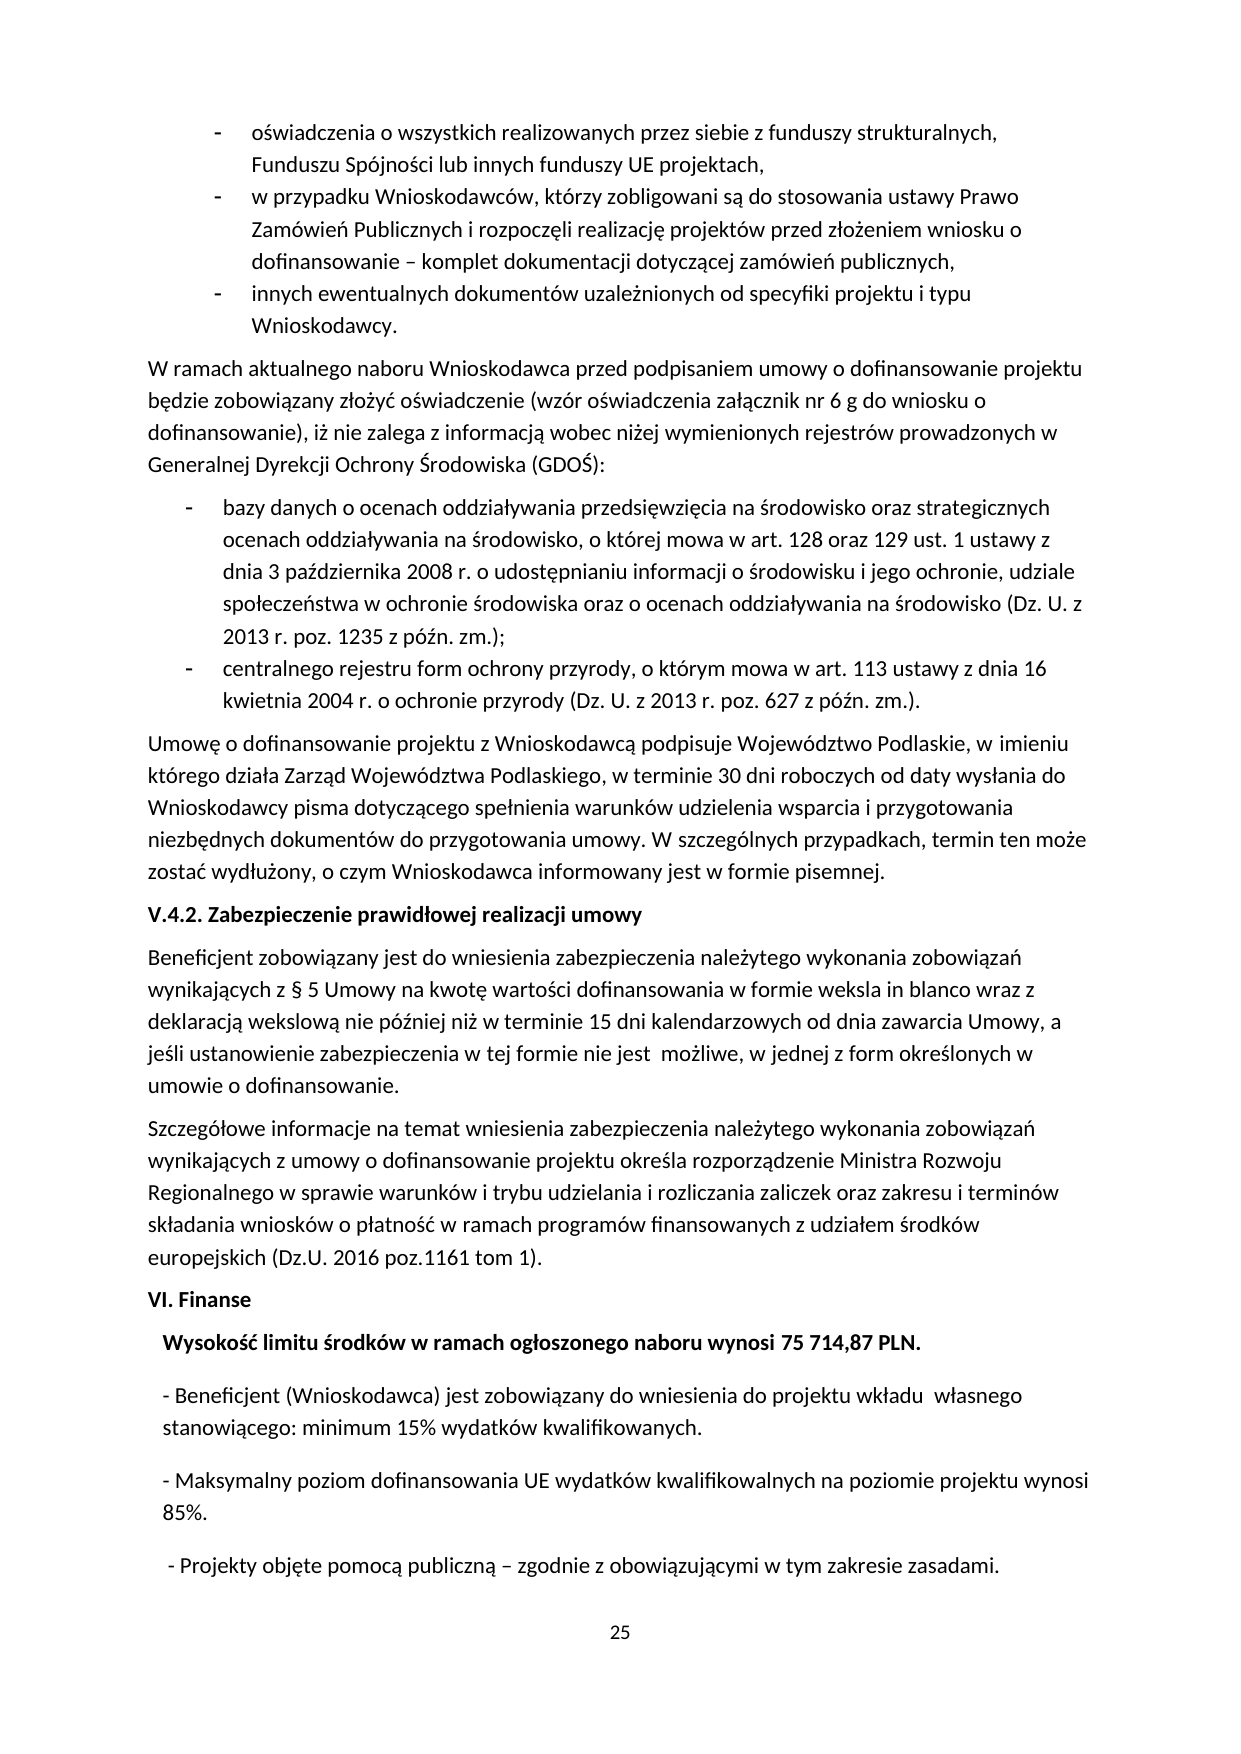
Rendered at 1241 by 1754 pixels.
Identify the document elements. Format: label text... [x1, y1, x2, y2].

text Wysokość limitu środków w ramach ogłoszonego naboru wynosi 75 714,87 PLN. [162, 1328, 1092, 1356]
text - Projekty objęte pomocą publiczną – zgodnie z obowiązującymi w tym zakresie zasadami. [162, 1551, 1092, 1579]
text Beneficjent zobowiązany jest do wniesienia zabezpieczenia należytego wykonania zobowiązań wynikających z § 5 Umowy na kwotę wartości dofinansowania w formie weksla in blanco wraz z deklaracją wekslową nie później niż w terminie 15 dni kalendarzowych od dnia zawarcia Umowy, a jeśli ustanowienie zabezpieczenia w tej formie nie jest możliwe, w jednej z form określonych w umowie o dofinansowanie. [148, 943, 1092, 1099]
text W ramach aktualnego naboru Wnioskodawca przed podpisaniem umowy o dofinansowanie projektu będzie zobowiązany złożyć oświadczenie (wzór oświadczenia załącznik nr 6 g do wniosku o dofinansowanie), iż nie zalega z informacją wobec niżej wymienionych rejestrów prowadzonych w Generalnej Dyrekcji Ochrony Środowiska (GDOŚ): [148, 354, 1092, 478]
list innych ewentualnych dokumentów uzależnionych od specyfiki projektu i typu Wnioskodawcy. [214, 279, 1092, 339]
list bazy danych o ocenach oddziaływania przedsięwzięcia na środowisko oraz strategicznych ocenach oddziaływania na środowisko, o której mowa w art. 128 oraz 129 ust. 1 ustawy z dnia 3 października 2008 r. o udostępnianiu informacji o środowisku i jego ochronie, udziale społeczeństwa w ochronie środowiska oraz o ocenach oddziaływania na środowisko (Dz. U. z 2013 r. poz. 1235 z późn. zm.); [185, 493, 1092, 650]
text Umowę o dofinansowanie projektu z Wnioskodawcą podpisuje Województwo Podlaskie, w imieniu którego działa Zarząd Województwa Podlaskiego, w terminie 30 dni roboczych od daty wysłania do Wnioskodawcy pisma dotyczącego spełnienia warunków udzielenia wsparcia i przygotowania niezbędnych dokumentów do przygotowania umowy. W szczególnych przypadkach, termin ten może zostać wydłużony, o czym Wnioskodawca informowany jest w formie pisemnej. [148, 729, 1092, 886]
text VI. Finanse [148, 1285, 1092, 1313]
text - Beneficjent (Wnioskodawca) jest zobowiązany do wniesienia do projektu wkładu własnego stanowiącego: minimum 15% wydatków kwalifikowanych. [162, 1381, 1092, 1441]
text - Maksymalny poziom dofinansowania UE wydatków kwalifikowalnych na poziomie projektu wynosi 85%. [162, 1466, 1092, 1526]
list w przypadku Wnioskodawców, którzy zobligowani są do stosowania ustawy Prawo Zamówień Publicznych i rozpoczęli realizację projektów przed złożeniem wniosku o dofinansowanie – komplet dokumentacji dotyczącej zamówień publicznych, [214, 182, 1092, 275]
text V.4.2. Zabezpieczenie prawidłowej realizacji umowy [148, 900, 1092, 928]
list oświadczenia o wszystkich realizowanych przez siebie z funduszy strukturalnych, Funduszu Spójności lub innych funduszy UE projektach, [214, 118, 1092, 178]
text Szczegółowe informacje na temat wniesienia zabezpieczenia należytego wykonania zobowiązań wynikających z umowy o dofinansowanie projektu określa rozporządzenie Ministra Rozwoju Regionalnego w sprawie warunków i trybu udzielania i rozliczania zaliczek oraz zakresu i terminów składania wniosków o płatność w ramach programów finansowanych z udziałem środków europejskich (Dz.U. 2016 poz.1161 tom 1). [148, 1114, 1092, 1271]
list centralnego rejestru form ochrony przyrody, o którym mowa w art. 113 ustawy z dnia 16 kwietnia 2004 r. o ochronie przyrody (Dz. U. z 2013 r. poz. 627 z późn. zm.). [185, 654, 1092, 714]
